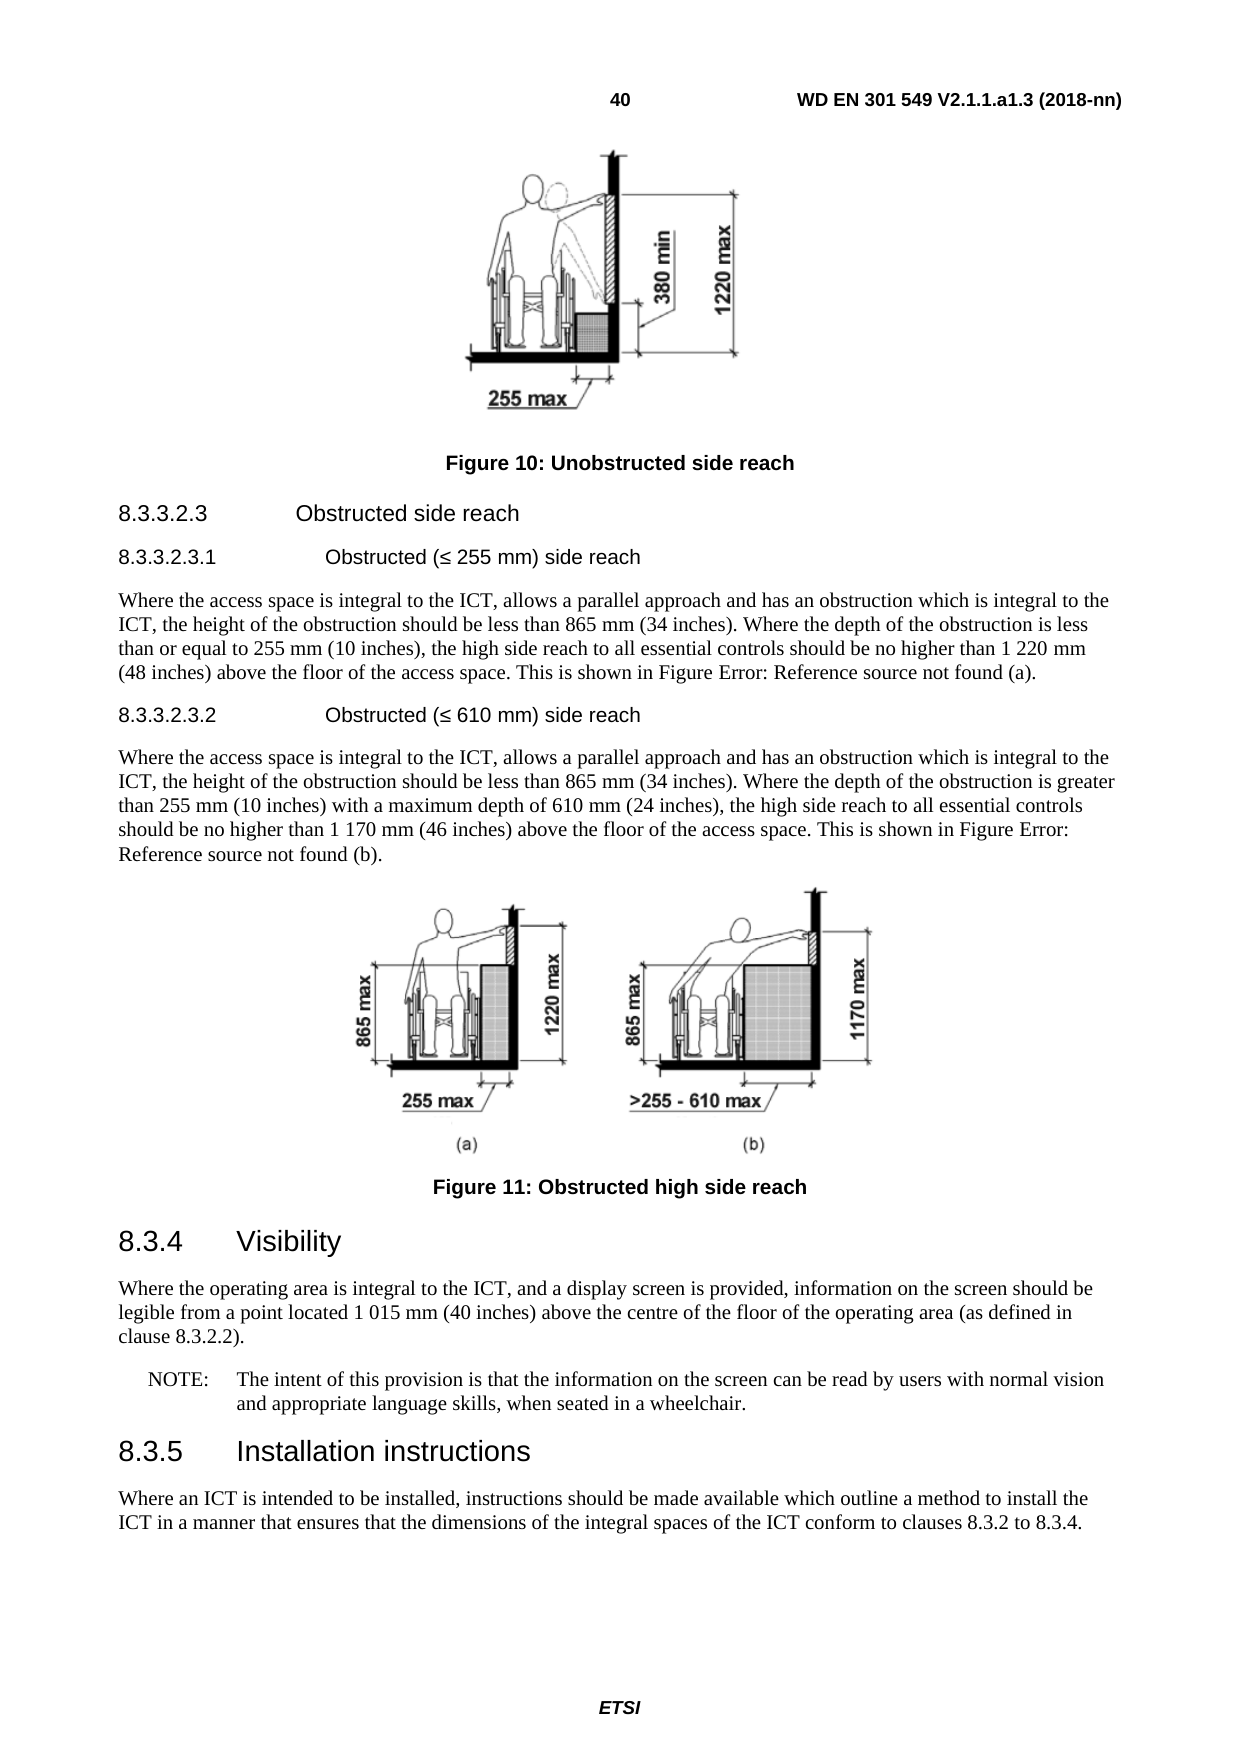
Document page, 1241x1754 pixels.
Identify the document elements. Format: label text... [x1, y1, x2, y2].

text 8.3.3.2.3.2 Obstructed (≤ 610 mm) side reach [118, 702, 1122, 726]
text NOTE: The intent of this provision is that the information on the screen can be read by users with normal vision and appropriate language skills, when seated in a wheelchair. [148, 1367, 1122, 1415]
subtitle 8.3.3.2.3 Obstructed side reach [118, 500, 1122, 526]
picture [329, 884, 911, 1157]
text Where the access space is integral to the ICT, allows a parallel approach and has an obstruction which is integral to the ICT, the height of the obstruction should be less than 865 mm (34 inches). Where the depth of the obstruction is less than or equal to 255 mm (10 inches), the high side reach to all essential controls should be no higher than 1 220 mm (48 inches) above the floor of the access space. This is shown in Figure 11 (a). [118, 587, 1122, 684]
text Figure 11: Obstructed high side reach [118, 1175, 1122, 1199]
subtitle 8.3.5 Installation instructions [118, 1434, 1122, 1467]
text 8.3.3.2.3.1 Obstructed (≤ 255 mm) side reach [118, 545, 1122, 569]
text Where an ICT is intended to be installed, instructions should be made available which outline a method to install the ICT in a manner that ensures that the dimensions of the integral spaces of the ICT conform to clauses 8.3.2 to 8.3.4. [118, 1486, 1122, 1534]
text Where the access space is integral to the ICT, allows a parallel approach and has an obstruction which is integral to the ICT, the height of the obstruction should be less than 865 mm (34 inches). Where the depth of the obstruction is greater than 255 mm (10 inches) with a maximum depth of 610 mm (24 inches), the high side reach to all essential controls should be no higher than 1 170 mm (46 inches) above the floor of the access space. This is shown in Figure 11 (b). [118, 745, 1122, 866]
picture [442, 147, 799, 432]
subtitle 8.3.4 Visibility [118, 1224, 1122, 1257]
text Figure 10: Unobstructed side reach [118, 451, 1122, 475]
text Where the operating area is integral to the ICT, and a display screen is provided, information on the screen should be legible from a point located 1 015 mm (40 inches) above the centre of the floor of the operating area (as defined in clause 8.3.2.2). [118, 1276, 1122, 1348]
